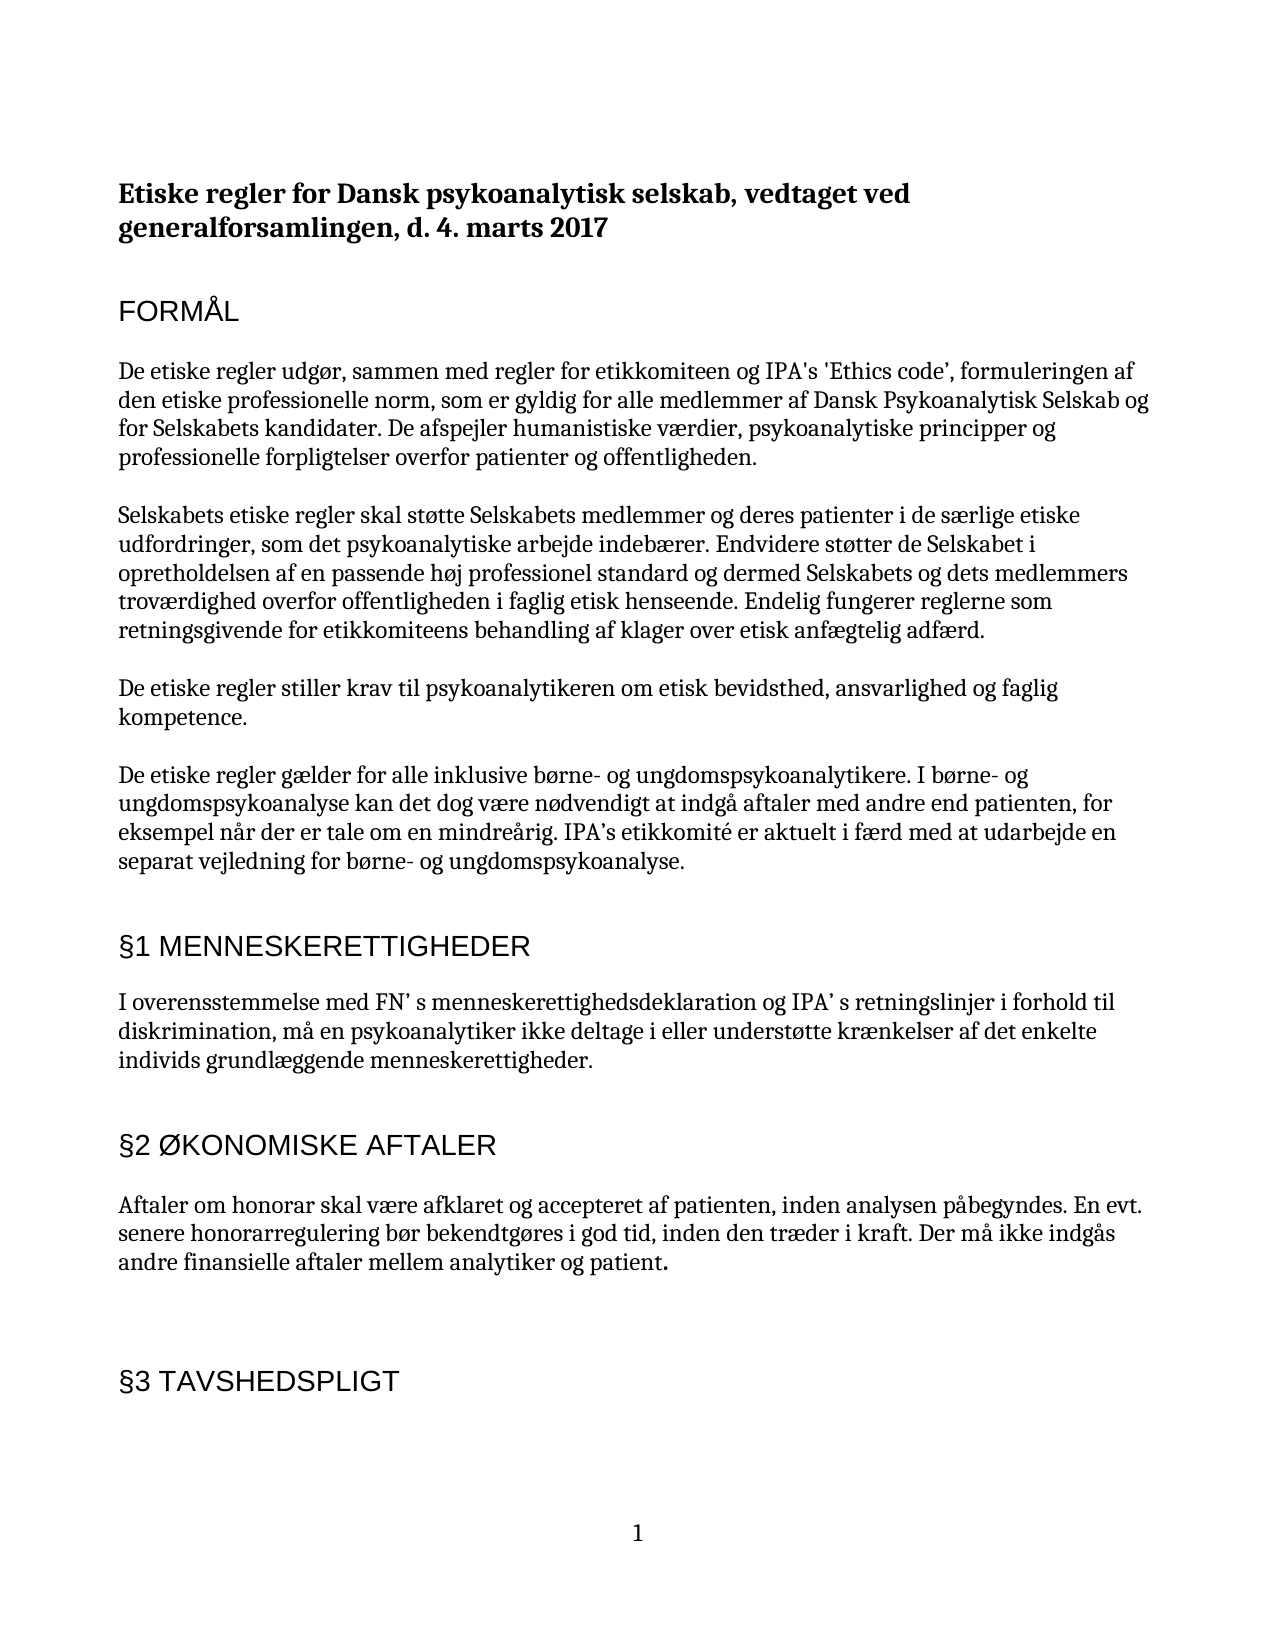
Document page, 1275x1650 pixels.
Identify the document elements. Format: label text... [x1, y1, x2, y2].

text Etiske regler for Dansk psykoanalytisk selskab, vedtaget ved generalforsamlingen, d. 4. marts 2017 [118, 177, 1157, 244]
text I overensstemmelse med FN’ s menneskerettighedsdeklaration og IPA’ s retningslinjer i forhold til diskrimination, må en psykoanalytiker ikke deltage i eller understøtte krænkelser af det enkelte individs grundlæggende menneskerettigheder. [118, 988, 1157, 1074]
text De etiske regler udgør, sammen med regler for etikkomiteen og IPA's 'Ethics code’, formuleringen af den etiske professionelle norm, som er gyldig for alle medlemmer af Dansk Psykoanalytisk Selskab og for Selskabets kandidater. De afspejler humanistiske værdier, psykoanalytiske principper og professionelle forpligtelser overfor patienter og offentligheden. [118, 357, 1157, 472]
text Selskabets etiske regler skal støtte Selskabets medlemmer og deres patienter i de særlige etiske udfordringer, som det psykoanalytiske arbejde indebærer. Endvidere støtter de Selskabet i opretholdelsen af en passende høj professionel standard og dermed Selskabets og dets medlemmers troværdighed overfor offentligheden i faglig etisk henseende. Endelig fungerer reglerne som retningsgivende for etikkomiteens behandling af klager over etisk anfægtelig adfærd. [118, 501, 1157, 645]
text §2 ØKONOMISKE AFTALER [118, 1103, 1157, 1161]
text De etiske regler stiller krav til psykoanalytikeren om etisk bevidsthed, ansvarlighed og faglig kompetence. [118, 674, 1157, 731]
text De etiske regler gælder for alle inklusive børne- og ungdomspsykoanalytikere. I børne- og ungdomspsykoanalyse kan det dog være nødvendigt at indgå aftaler med andre end patienten, for eksempel når der er tale om en mindreårig. IPA’s etikkomité er aktuelt i færd med at udarbejde en separat vejledning for børne- og ungdomspsykoanalyse. [118, 761, 1157, 876]
text §3 TAVSHEDSPLIGT [118, 1364, 1157, 1397]
text FORMÅL [118, 269, 1157, 328]
text §1 MENNESKERETTIGHEDER [118, 905, 1157, 963]
text Aftaler om honorar skal være afklaret og accepteret af patienten, inden analysen påbegyndes. En evt. senere honorarregulering bør bekendtgøres i god tid, inden den træder i kraft. Der må ikke indgås andre finansielle aftaler mellem analytiker og patient. [118, 1191, 1157, 1277]
